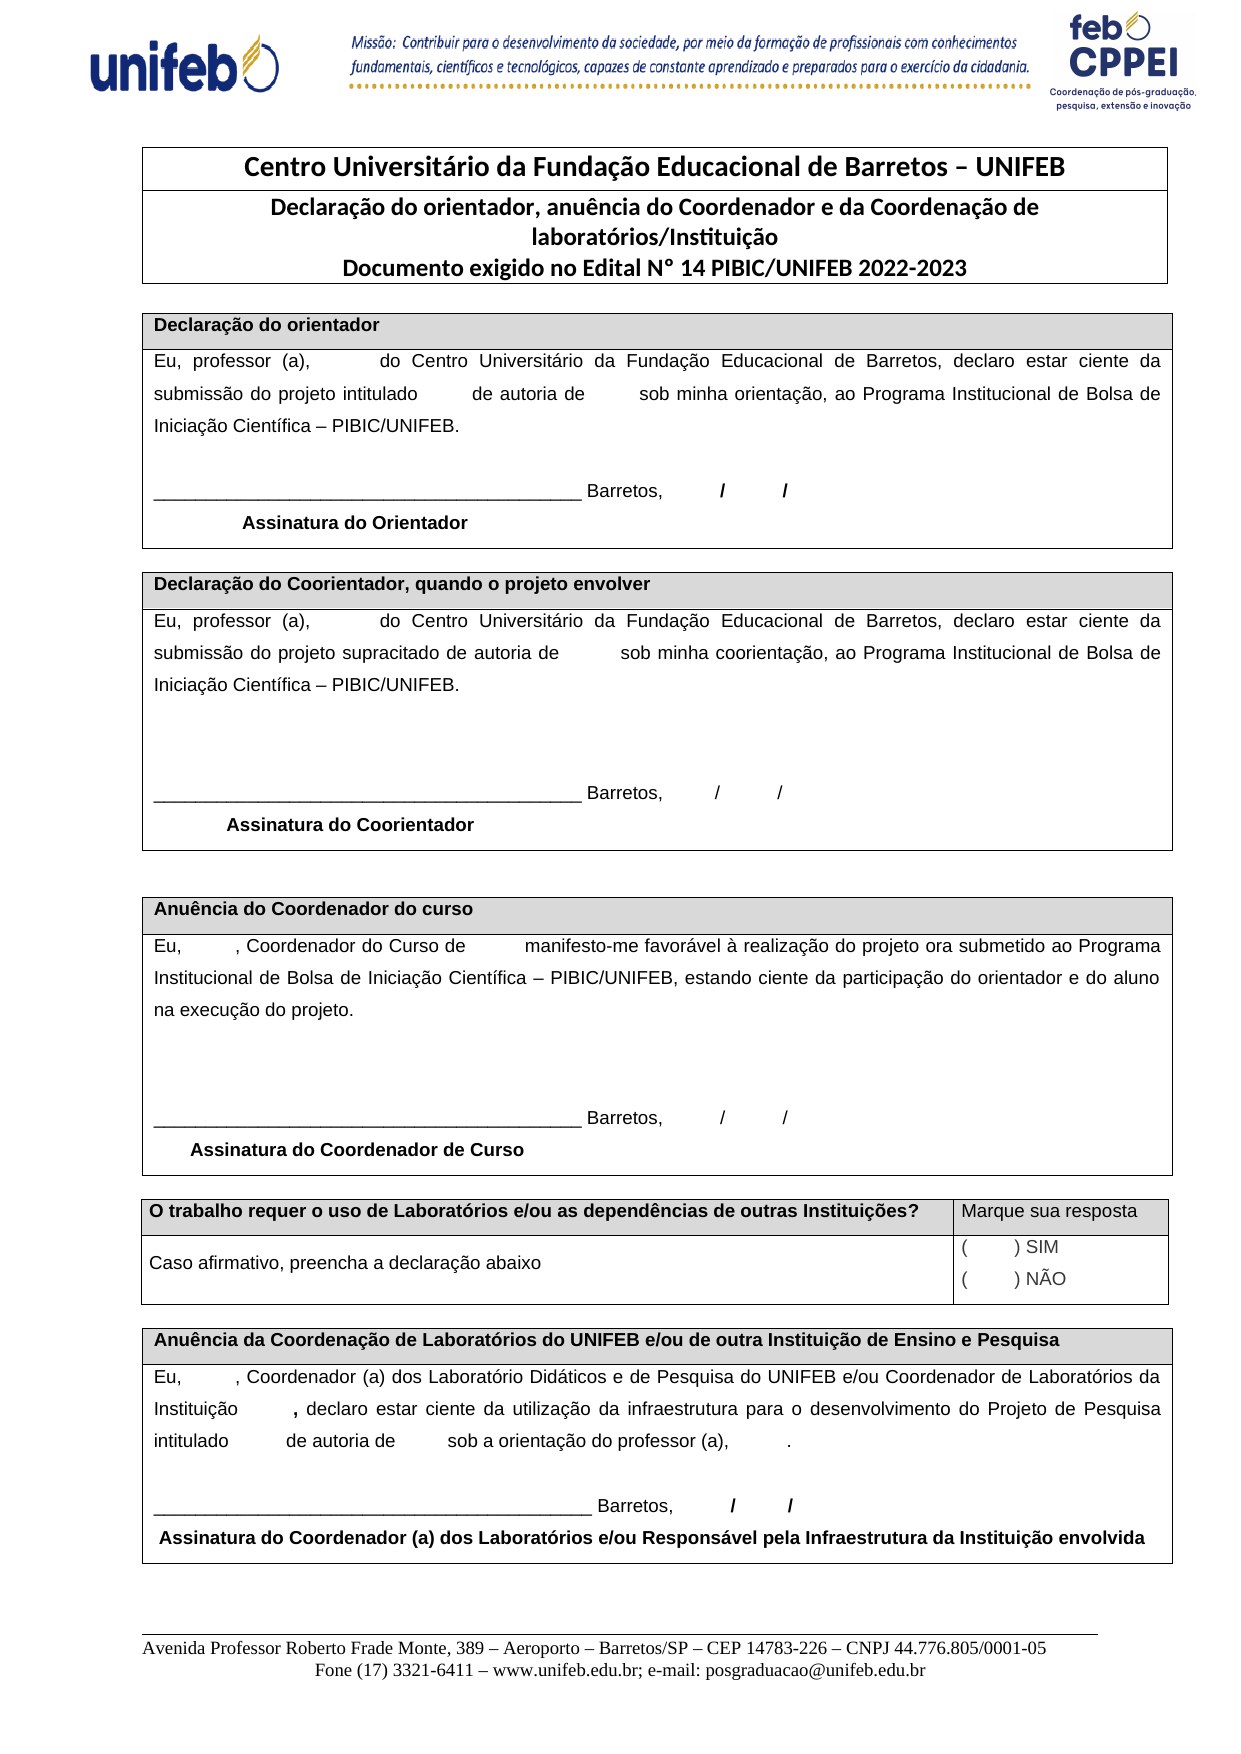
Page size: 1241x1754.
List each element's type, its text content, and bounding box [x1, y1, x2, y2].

table_header O trabalho requer o uso de Laboratórios e/ou as dependências de outras Instituições? [142, 1200, 953, 1235]
table_cell Eu, professor (a), do Centro Universitário da Fundação Educacional de Barretos, declaro estar ciente da submissão do projeto intitulado de autoria de sob minha orientação, ao Programa Institucional de Bolsa de Iniciação Científica – PIBIC/UNIFEB. _________________________________________ Barretos, / / Assinatura do Orientador [143, 350, 1172, 548]
picture [83, 28, 1036, 98]
table_cell Eu, professor (a), do Centro Universitário da Fundação Educacional de Barretos, declaro estar ciente da submissão do projeto supracitado de autoria de sob minha coorientação, ao Programa Institucional de Bolsa de Iniciação Científica – PIBIC/UNIFEB. _________________________________________ Barretos, / / Assinatura do Coorientador [143, 610, 1172, 850]
table_header Anuência do Coordenador do curso [143, 898, 1172, 934]
picture [1050, 11, 1197, 111]
table_header Declaração do orientador [143, 314, 1172, 349]
table_header Centro Universitário da Fundação Educacional de Barretos – UNIFEB [143, 148, 1167, 190]
table_header Anuência da Coordenação de Laboratórios do UNIFEB e/ou de outra Instituição de Ensino e Pesquisa [143, 1329, 1172, 1364]
table_header Declaração do Coorientador, quando o projeto envolver [143, 573, 1172, 608]
table_cell Caso afirmativo, preencha a declaração abaixo [142, 1236, 953, 1304]
table_header Marque sua resposta [954, 1200, 1168, 1235]
table_cell ( ) SIM ( ) NÃO [954, 1236, 1168, 1304]
table_cell Eu, , Coordenador do Curso de manifesto-me favorável à realização do projeto ora submetido ao Programa Institucional de Bolsa de Iniciação Científica – PIBIC/UNIFEB, estando ciente da participação do orientador e do aluno na execução do projeto. _________________________________________ Barretos, / / Assinatura do Coordenador de Curso [143, 935, 1172, 1175]
table_cell Eu, , Coordenador (a) dos Laboratório Didáticos e de Pesquisa do UNIFEB e/ou Coordenador de Laboratórios da Instituição , declaro estar ciente da utilização da infraestrutura para o desenvolvimento do Projeto de Pesquisa intitulado de autoria de sob a orientação do professor (a), . __________________________________________ Barretos, / / Assinatura do Coordenador (a) dos Laboratórios e/ou Responsável pela Infraestrutura da Instituição envolvida [143, 1365, 1172, 1563]
table_cell Declaração do orientador, anuência do Coordenador e da Coordenação de laboratórios/Instituição Documento exigido no Edital Nº 14 PIBIC/UNIFEB 2022-2023 [143, 191, 1167, 283]
